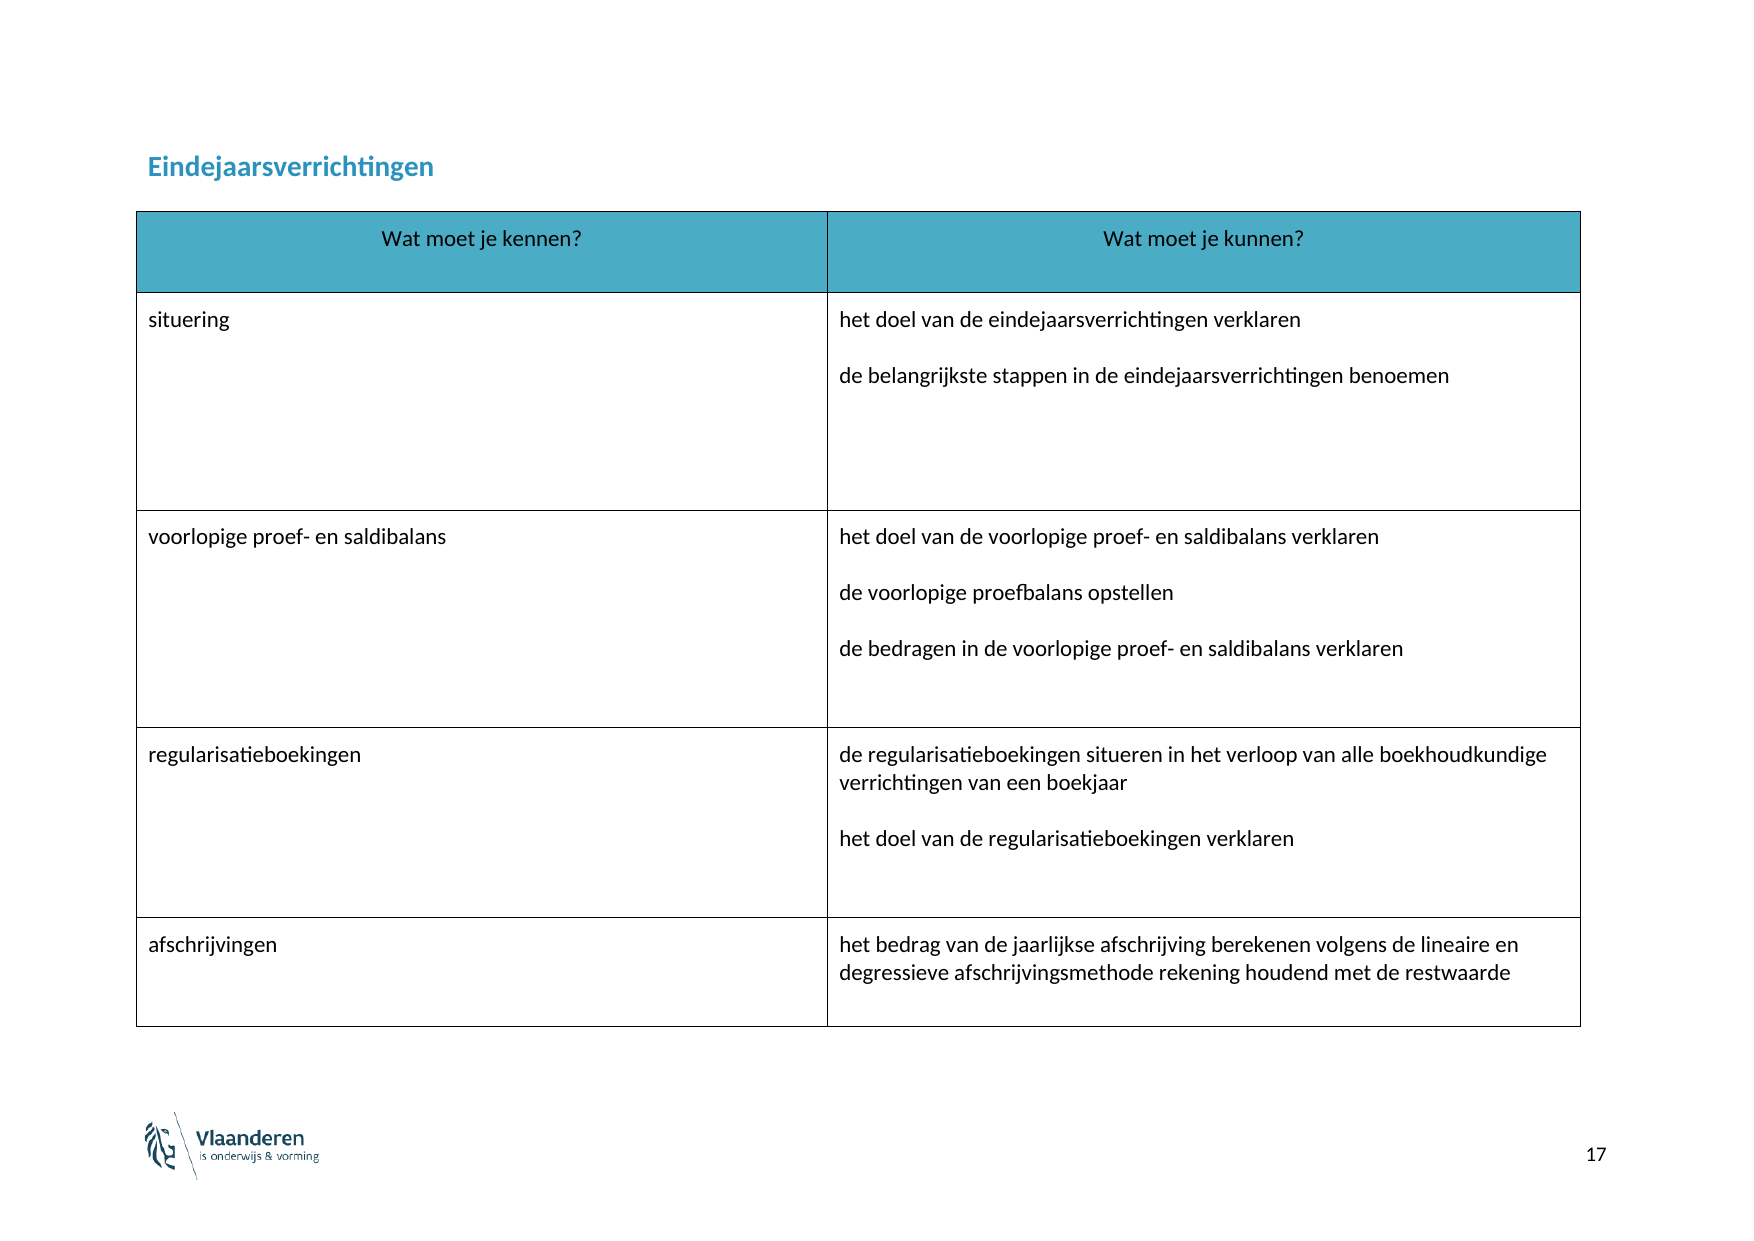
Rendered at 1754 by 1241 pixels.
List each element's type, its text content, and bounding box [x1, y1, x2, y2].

table_header Wat moet je kennen? [137, 212, 827, 292]
picture [144, 1112, 327, 1180]
table_cell het doel van de voorlopige proef- en saldibalans verklaren de voorlopige proefbalans opstellen de bedragen in de voorlopige proef- en saldibalans verklaren [828, 511, 1580, 727]
table_cell het doel van de eindejaarsverrichtingen verklaren de belangrijkste stappen in de eindejaarsverrichtingen benoemen [828, 293, 1580, 509]
table_header Wat moet je kunnen? [828, 212, 1580, 292]
text Eindejaarsverrichtingen [148, 148, 1606, 183]
table_cell voorlopige proef- en saldibalans [137, 511, 827, 727]
table_cell afschrijvingen [137, 918, 827, 1026]
table_cell regularisatieboekingen [137, 728, 827, 917]
table_cell situering [137, 293, 827, 509]
table_cell de regularisatieboekingen situeren in het verloop van alle boekhoudkundige verrichtingen van een boekjaar het doel van de regularisatieboekingen verklaren [828, 728, 1580, 917]
